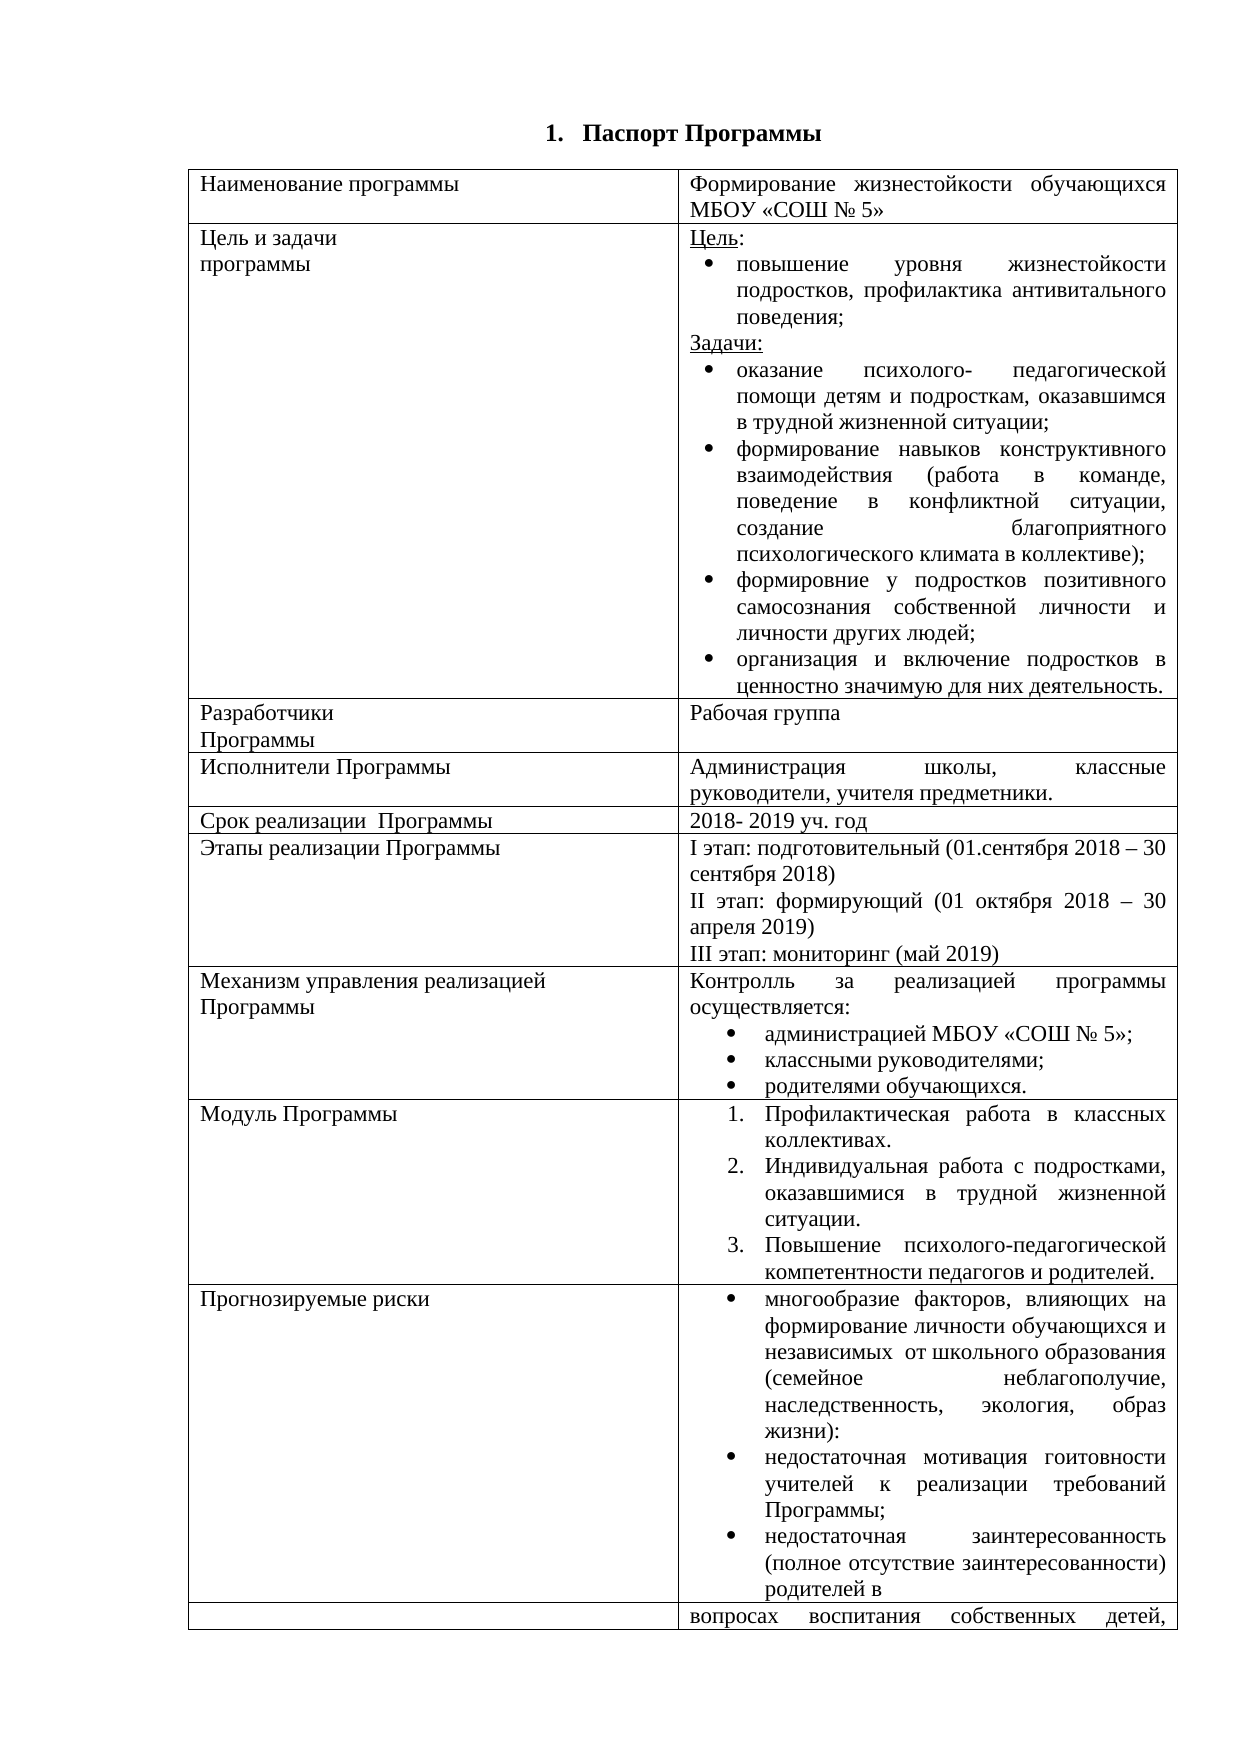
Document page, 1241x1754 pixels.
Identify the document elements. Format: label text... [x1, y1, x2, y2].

table_cell Цель: повышение уровня жизнестойкости подростков, профилактика антивитального поведения; Задачи: оказание психолого- педагогической помощи детям и подросткам, оказавшимся в трудной жизненной ситуации; формирование навыков конструктивного взаимодействия (работа в команде, поведение в конфликтной ситуации, создание благоприятного психологического климата в коллективе); формировние у подростков позитивного самосознания собственной личности и личности других людей; организация и включение подростков в ценностно значимую для них деятельность. [679, 224, 1177, 698]
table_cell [679, 1603, 1177, 1629]
table_cell Разработчики Программы [189, 699, 678, 752]
table_header Формирование жизнестойкости обучающихся МБОУ «СОШ № 5» [679, 170, 1177, 223]
table_cell Прогнозируемые риски [189, 1285, 678, 1602]
table_cell Модуль Программы [189, 1100, 678, 1284]
table_cell Профилактическая работа в классных коллективах. Индивидуальная работа с подростками, оказавшимися в трудной жизненной ситуации. Повышение психолого-педагогической компетентности педагогов и родителей. [679, 1100, 1177, 1284]
table_cell [189, 1603, 678, 1629]
table_cell 2018- 2019 уч. год [679, 807, 1177, 833]
table_cell I этап: подготовительный (01.сентября 2018 – 30 сентября 2018) II этап: формирующий (01 октября 2018 – 30 апреля 2019) III этап: мониторинг (май 2019) [679, 834, 1177, 966]
table_cell Цель и задачи программы [189, 224, 678, 698]
table_cell Механизм управления реализацией Программы [189, 967, 678, 1099]
list Паспорт Программы [200, 118, 1167, 147]
table_header Наименование программы [189, 170, 678, 223]
table_cell Администрация школы, классные руководители, учителя предметники. [679, 753, 1177, 806]
table_cell Этапы реализации Программы [189, 834, 678, 966]
table_cell Рабочая группа [679, 699, 1177, 752]
table_cell многообразие факторов, влияющих на формирование личности обучающихся и независимых от школьного образования (семейное неблагополучие, наследственность, экология, образ жизни): недостаточная мотивация гоитовности учителей к реализации требований Программы; недостаточная заинтересованность (полное отсутствие заинтересованности) родителей в [679, 1285, 1177, 1602]
table_cell Исполнители Программы [189, 753, 678, 806]
table_cell Контролль за реализацией программы осуществляется: администрацией МБОУ «СОШ № 5»; классными руководителями; родителями обучающихся. [679, 967, 1177, 1099]
table_cell Срок реализации Программы [189, 807, 678, 833]
